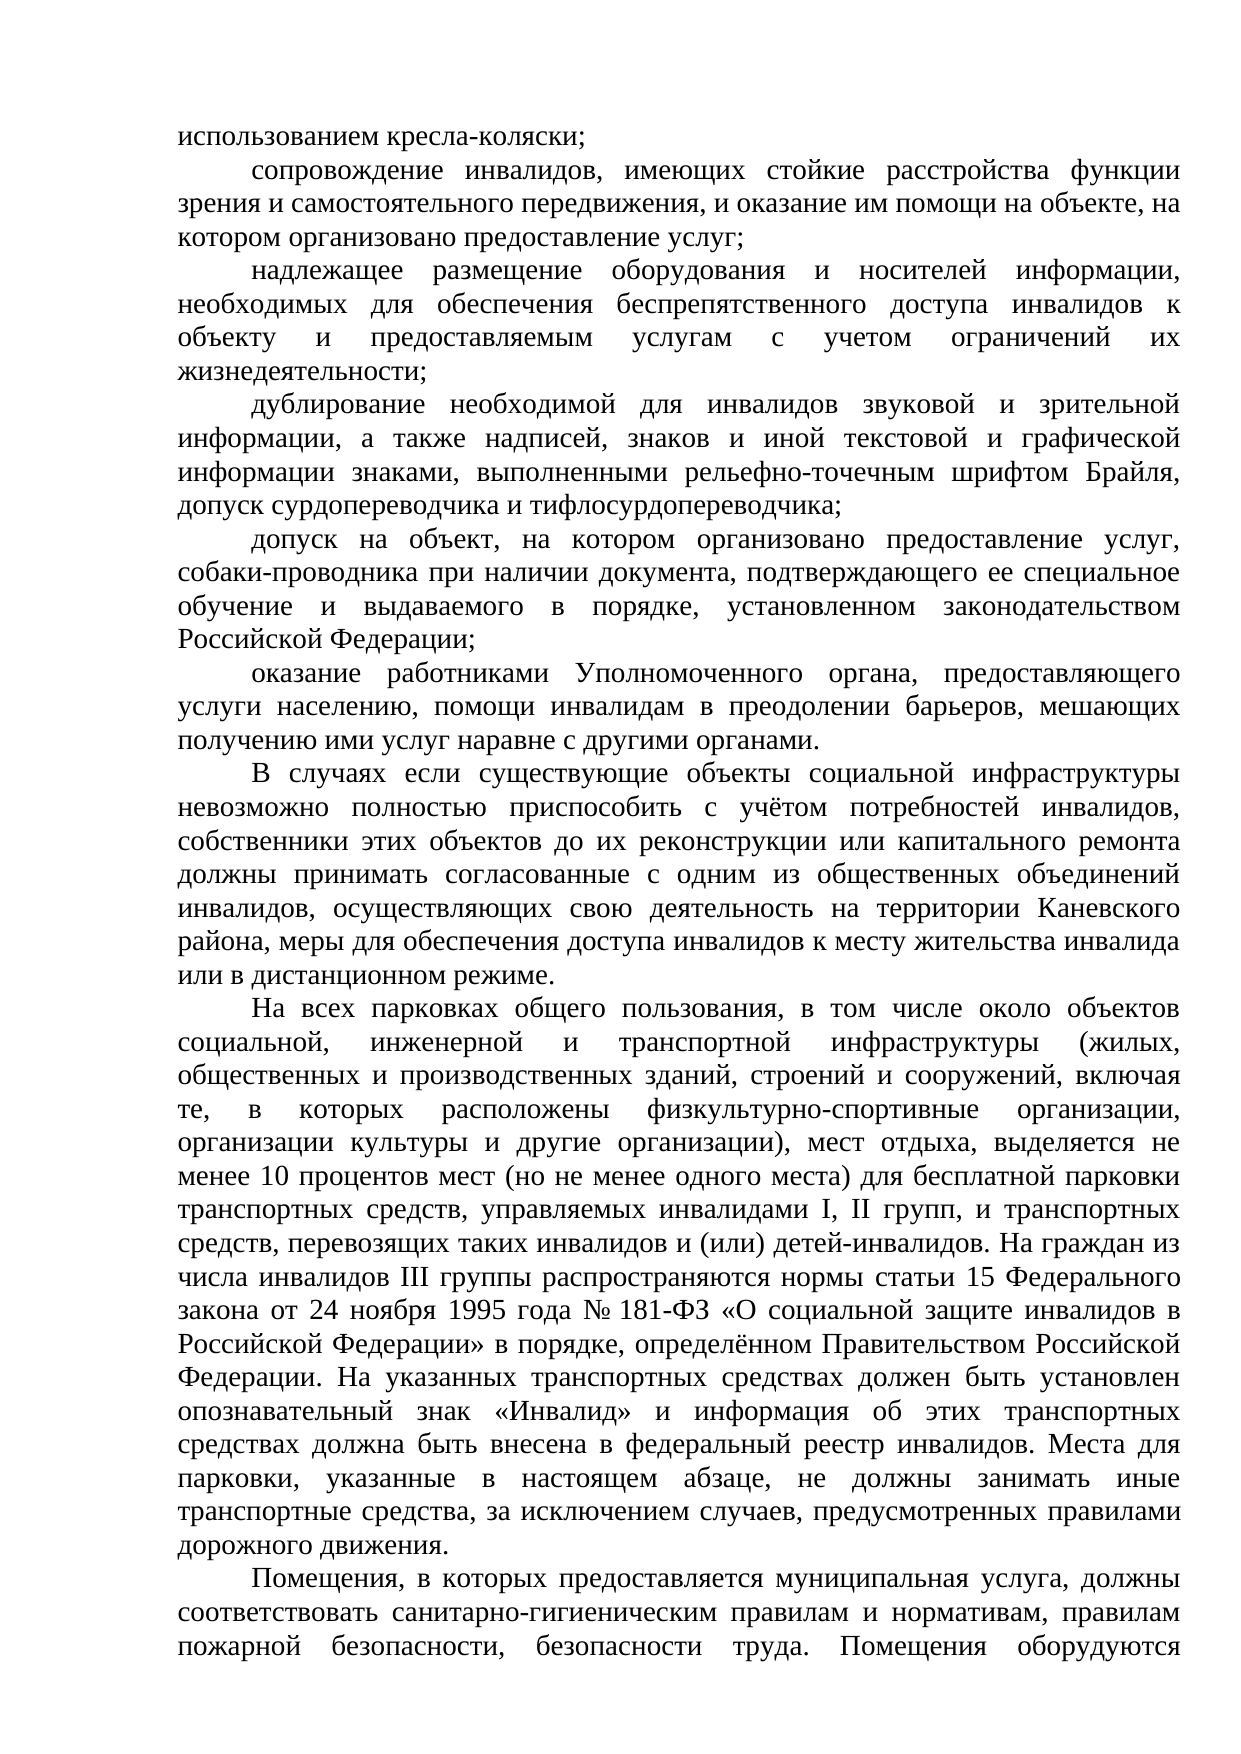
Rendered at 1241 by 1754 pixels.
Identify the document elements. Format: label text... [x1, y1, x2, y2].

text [177, 1561, 1181, 1661]
text надлежащее размещение оборудования и носителей информации, необходимых для обеспечения беспрепятственного доступа инвалидов к объекту и предоставляемым услугам с учетом ограничений их жизнедеятельности; [177, 252, 1181, 387]
text В случаях если существующие объекты социальной инфраструктуры невозможно полностью приспособить с учётом потребностей инвалидов, собственники этих объектов до их реконструкции или капитального ремонта должны принимать согласованные с одним из общественных объединений инвалидов, осуществляющих свою деятельность на территории Каневского района, меры для обеспечения доступа инвалидов к месту жительства инвалида или в дистанционном режиме. [177, 756, 1181, 990]
text оказание работниками Уполномоченного органа, предоставляющего услуги населению, помощи инвалидам в преодолении барьеров, мешающих получению ими услуг наравне с другими органами. [177, 655, 1181, 756]
text дублирование необходимой для инвалидов звуковой и зрительной информации, а также надписей, знаков и иной текстовой и графической информации знаками, выполненными рельефно-точечным шрифтом Брайля, допуск сурдопереводчика и тифлосурдопереводчика; [177, 387, 1181, 521]
text допуск на объект, на котором организовано предоставление услуг, собаки-проводника при наличии документа, подтверждающего ее специальное обучение и выдаваемого в порядке, установленном законодательством Российской Федерации; [177, 521, 1181, 655]
text На всех парковках общего пользования, в том числе около объектов социальной, инженерной и транспортной инфраструктуры (жилых, общественных и производственных зданий, строений и сооружений, включая те, в которых расположены физкультурно-спортивные организации, организации культуры и другие организации), мест отдыха, выделяется не менее 10 процентов мест (но не менее одного места) для бесплатной парковки транспортных средств, управляемых инвалидами I, II групп, и транспортных средств, перевозящих таких инвалидов и (или) детей-инвалидов. На граждан из числа инвалидов III группы распространяются нормы статьи 15 Федерального закона от 24 ноября 1995 года № 181-ФЗ «О социальной защите инвалидов в Российской Федерации» в порядке, определённом Правительством Российской Федерации. На указанных транспортных средствах должен быть установлен опознавательный знак «Инвалид» и информация об этих транспортных средствах должна быть внесена в федеральный реестр инвалидов. Места для парковки, указанные в настоящем абзаце, не должны занимать иные транспортные средства, за исключением случаев, предусмотренных правилами дорожного движения. [177, 990, 1181, 1561]
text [177, 118, 1181, 152]
text сопровождение инвалидов, имеющих стойкие расстройства функции зрения и самостоятельного передвижения, и оказание им помощи на объекте, на котором организовано предоставление услуг; [177, 152, 1181, 252]
